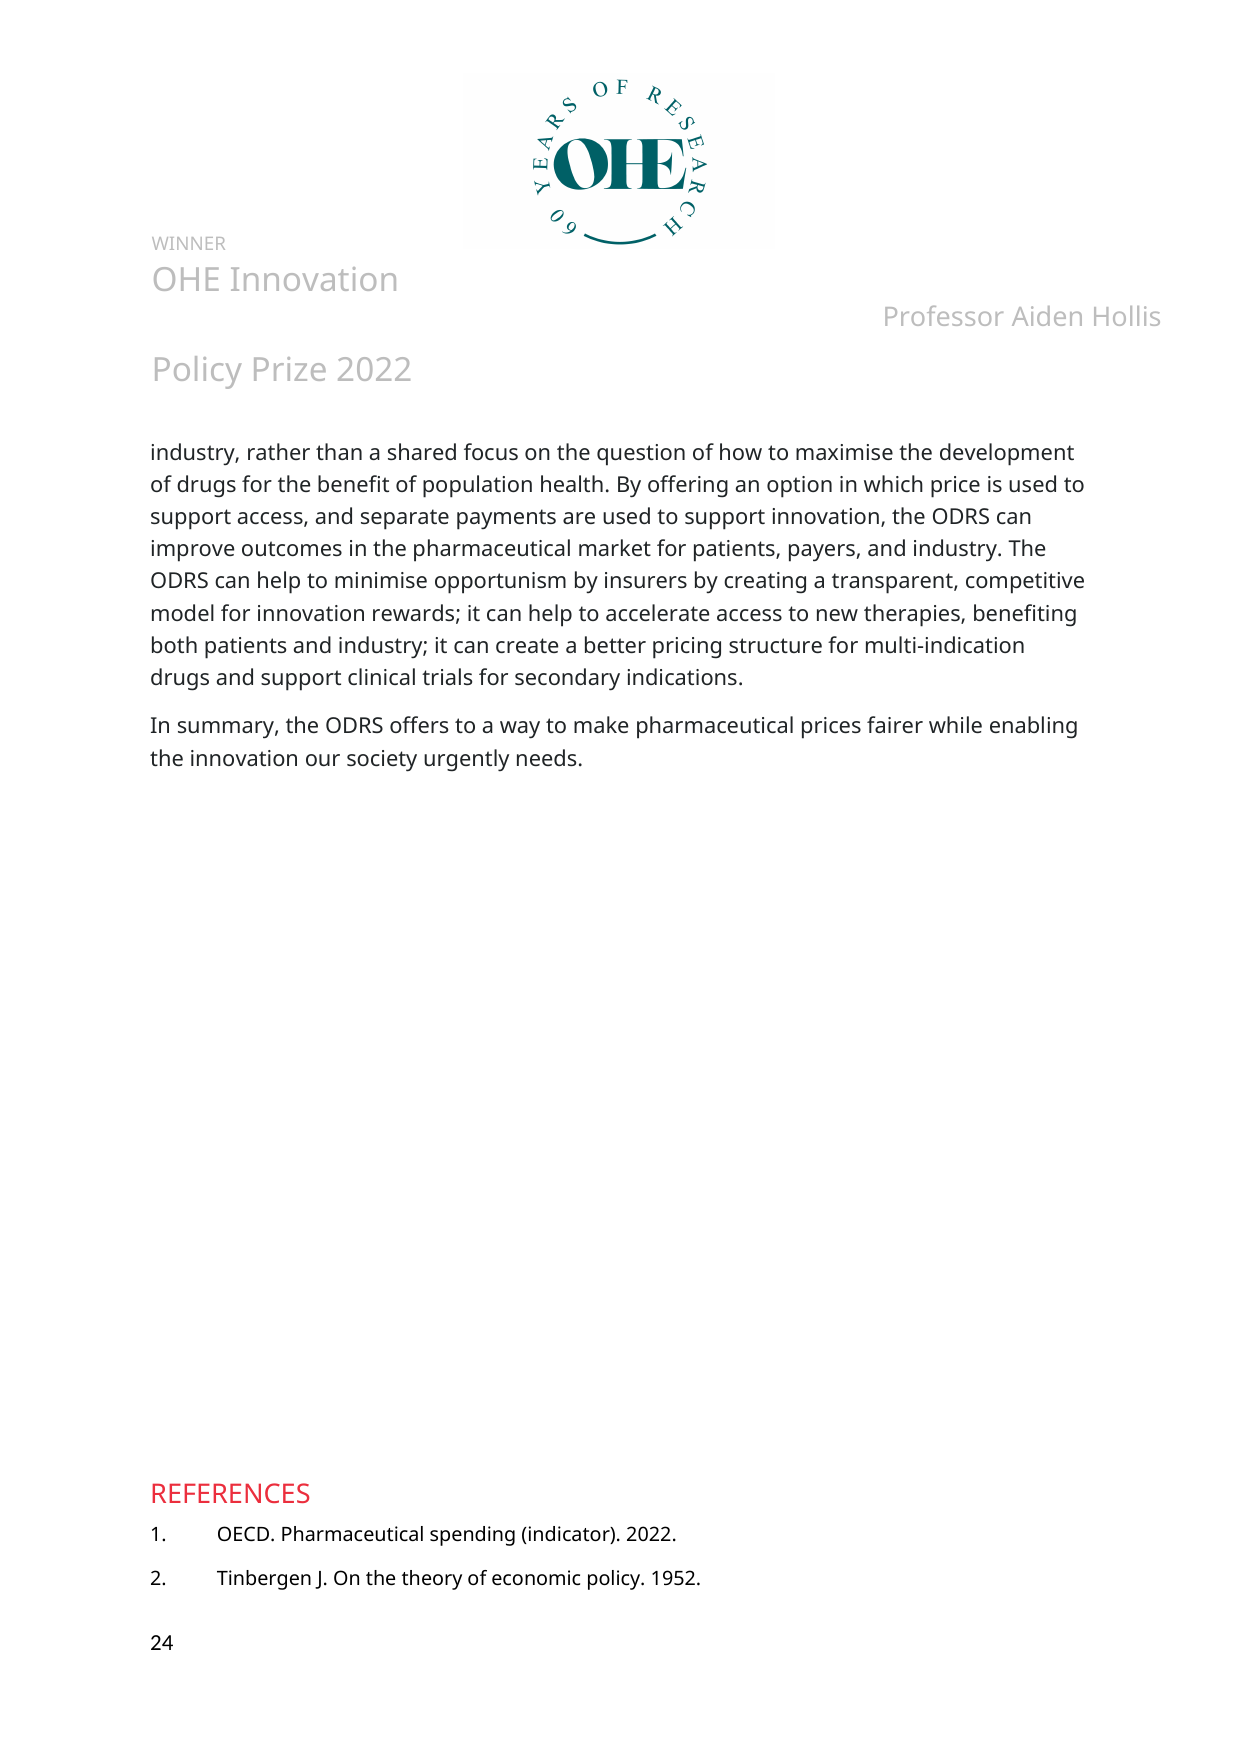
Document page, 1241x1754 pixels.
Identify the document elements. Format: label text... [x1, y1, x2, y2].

picture [462, 73, 775, 249]
text 2. Tinbergen J. On the theory of economic policy. 1952. [150, 1564, 1090, 1591]
text 1. OECD. Pharmaceutical spending (indicator). 2022. [150, 1520, 1090, 1547]
subtitle References [150, 1474, 1090, 1511]
text In summary, the ODRS offers to a way to make pharmaceutical prices fairer while enabling the innovation our society urgently needs. [150, 710, 1090, 772]
